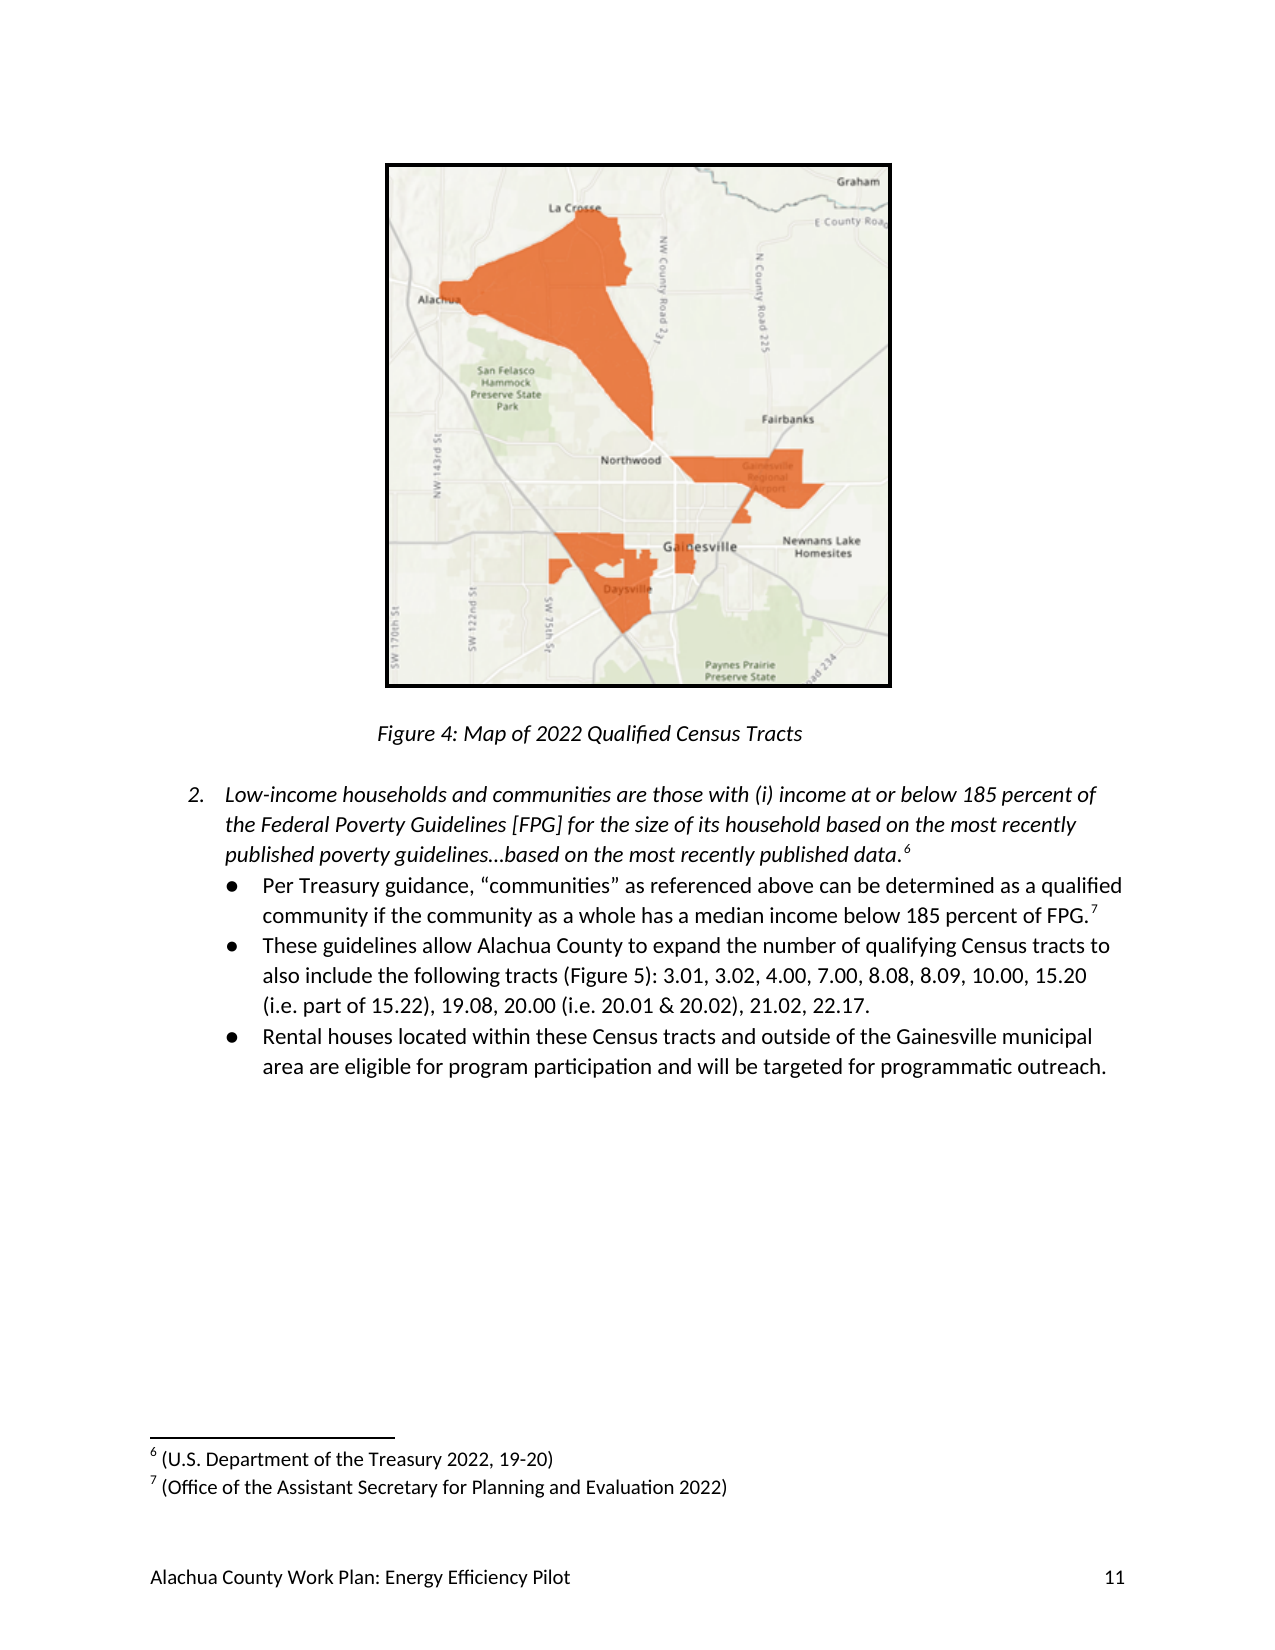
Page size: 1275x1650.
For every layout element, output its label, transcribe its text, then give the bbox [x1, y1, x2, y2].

list These guidelines allow Alachua County to expand the number of qualifying Census tracts to also include the following tracts (Figure 5): 3.01, 3.02, 4.00, 7.00, 8.08, 8.09, 10.00, 15.20 (i.e. part of 15.22), 19.08, 20.00 (i.e. 20.01 & 20.02), 21.02, 22.17. [225, 931, 1125, 1019]
list Low-income households and communities are those with (i) income at or below 185 percent of the Federal Poverty Guidelines [FPG] for the size of its household based on the most recently published poverty guidelines…based on the most recently published data. [187, 780, 1125, 868]
table_header [152, 152, 1125, 706]
list Per Treasury guidance, “communities” as referenced above can be determined as a qualified community if the community as a whole has a median income below 185 percent of FPG. [225, 871, 1125, 929]
table_cell Figure 4: Map of 2022 Qualified Census Tracts [152, 708, 1125, 757]
list Rental houses located within these Census tracts and outside of the Gainesville municipal area are eligible for program participation and will be targeted for programmatic outreach. [225, 1022, 1125, 1080]
picture [389, 167, 888, 684]
